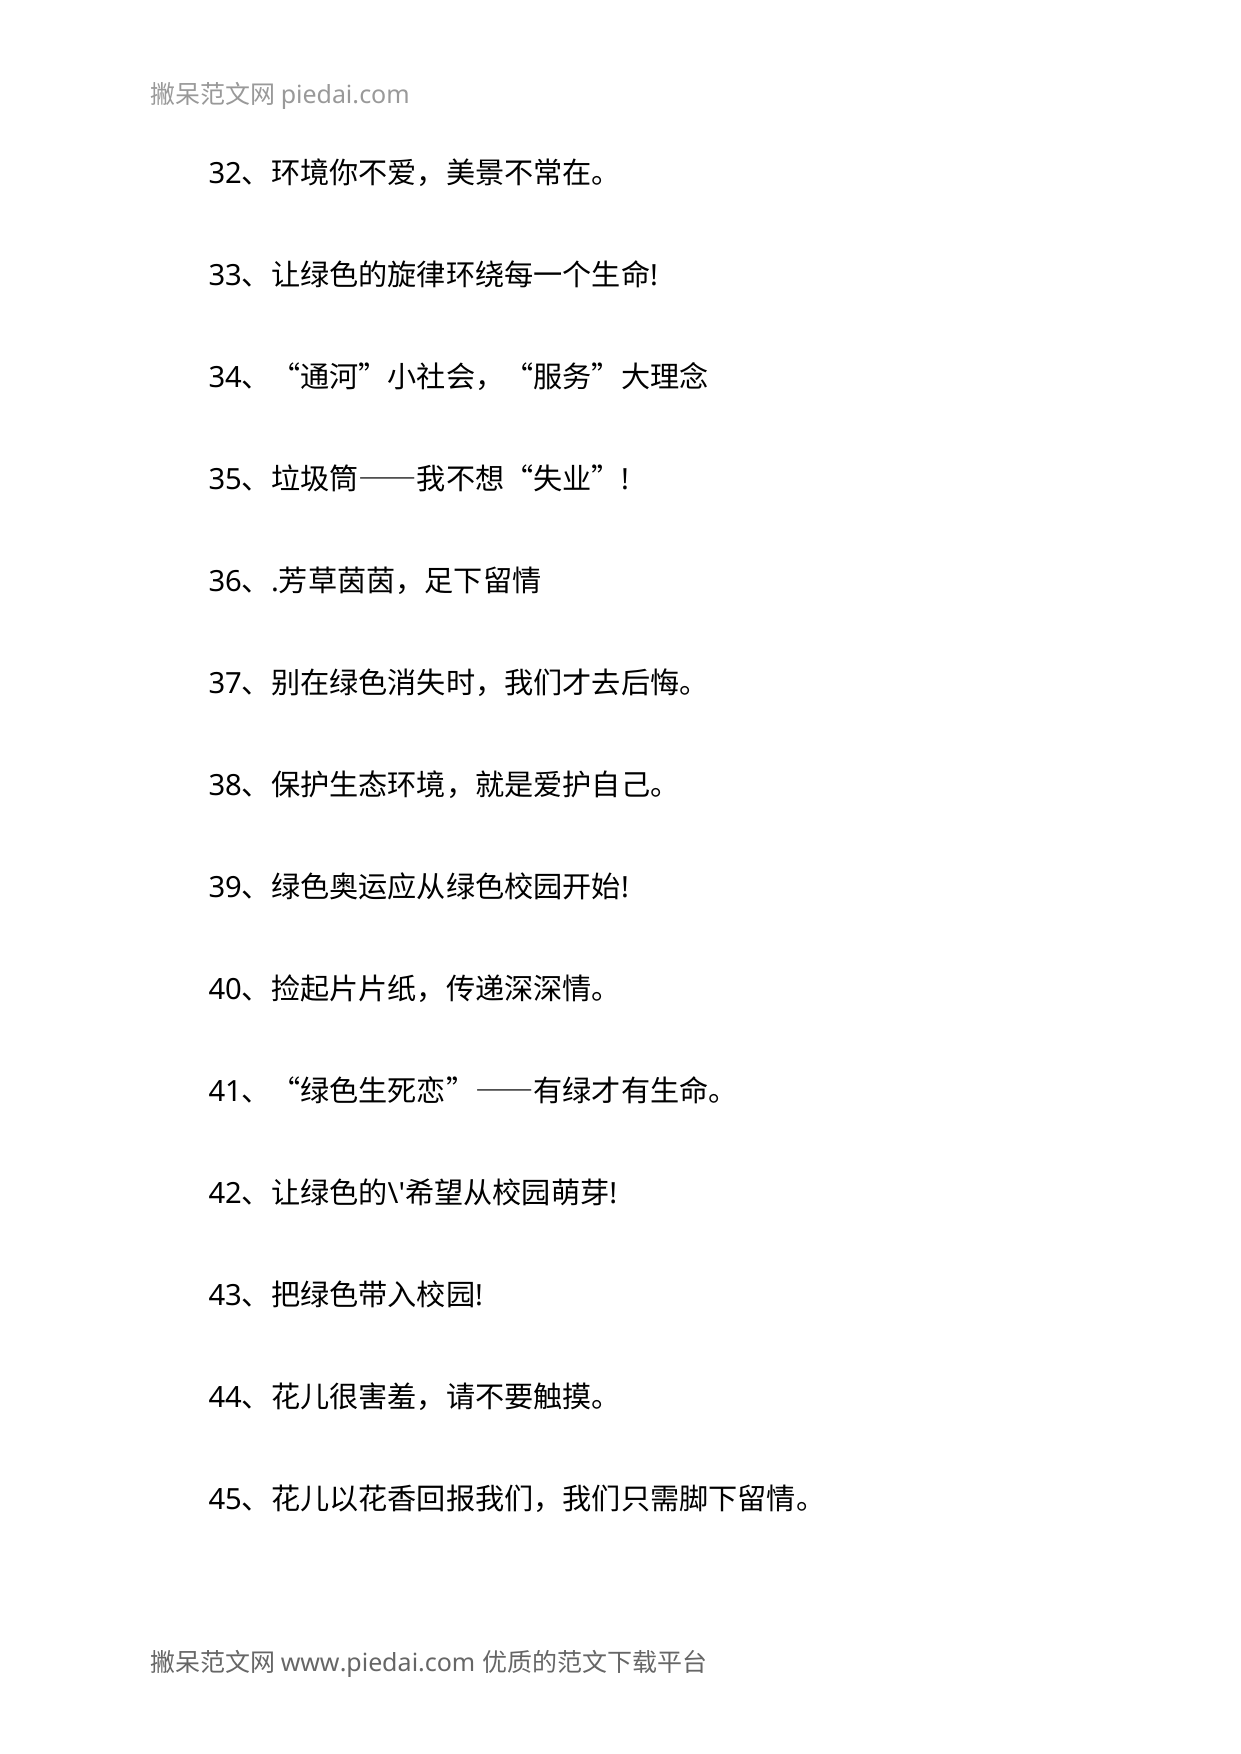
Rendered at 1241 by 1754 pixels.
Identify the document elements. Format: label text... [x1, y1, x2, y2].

text 41、“绿色生死恋”——有绿才有生命。 [150, 1068, 1090, 1110]
text 36、.芳草茵茵，足下留情 [150, 558, 1090, 600]
text 42、让绿色的\'希望从校园萌芽! [150, 1170, 1090, 1212]
text 43、把绿色带入校园! [150, 1272, 1090, 1314]
text 45、花儿以花香回报我们，我们只需脚下留情。 [150, 1476, 1090, 1518]
text 38、保护生态环境，就是爱护自己。 [150, 762, 1090, 804]
text 35、垃圾筒——我不想“失业”! [150, 456, 1090, 498]
text 32、环境你不爱，美景不常在。 [150, 150, 1090, 192]
text 44、花儿很害羞，请不要触摸。 [150, 1374, 1090, 1416]
text 39、绿色奥运应从绿色校园开始! [150, 864, 1090, 906]
text 37、别在绿色消失时，我们才去后悔。 [150, 660, 1090, 702]
text 34、“通河”小社会，“服务”大理念 [150, 354, 1090, 396]
text 40、捡起片片纸，传递深深情。 [150, 966, 1090, 1008]
text 33、让绿色的旋律环绕每一个生命! [150, 252, 1090, 294]
